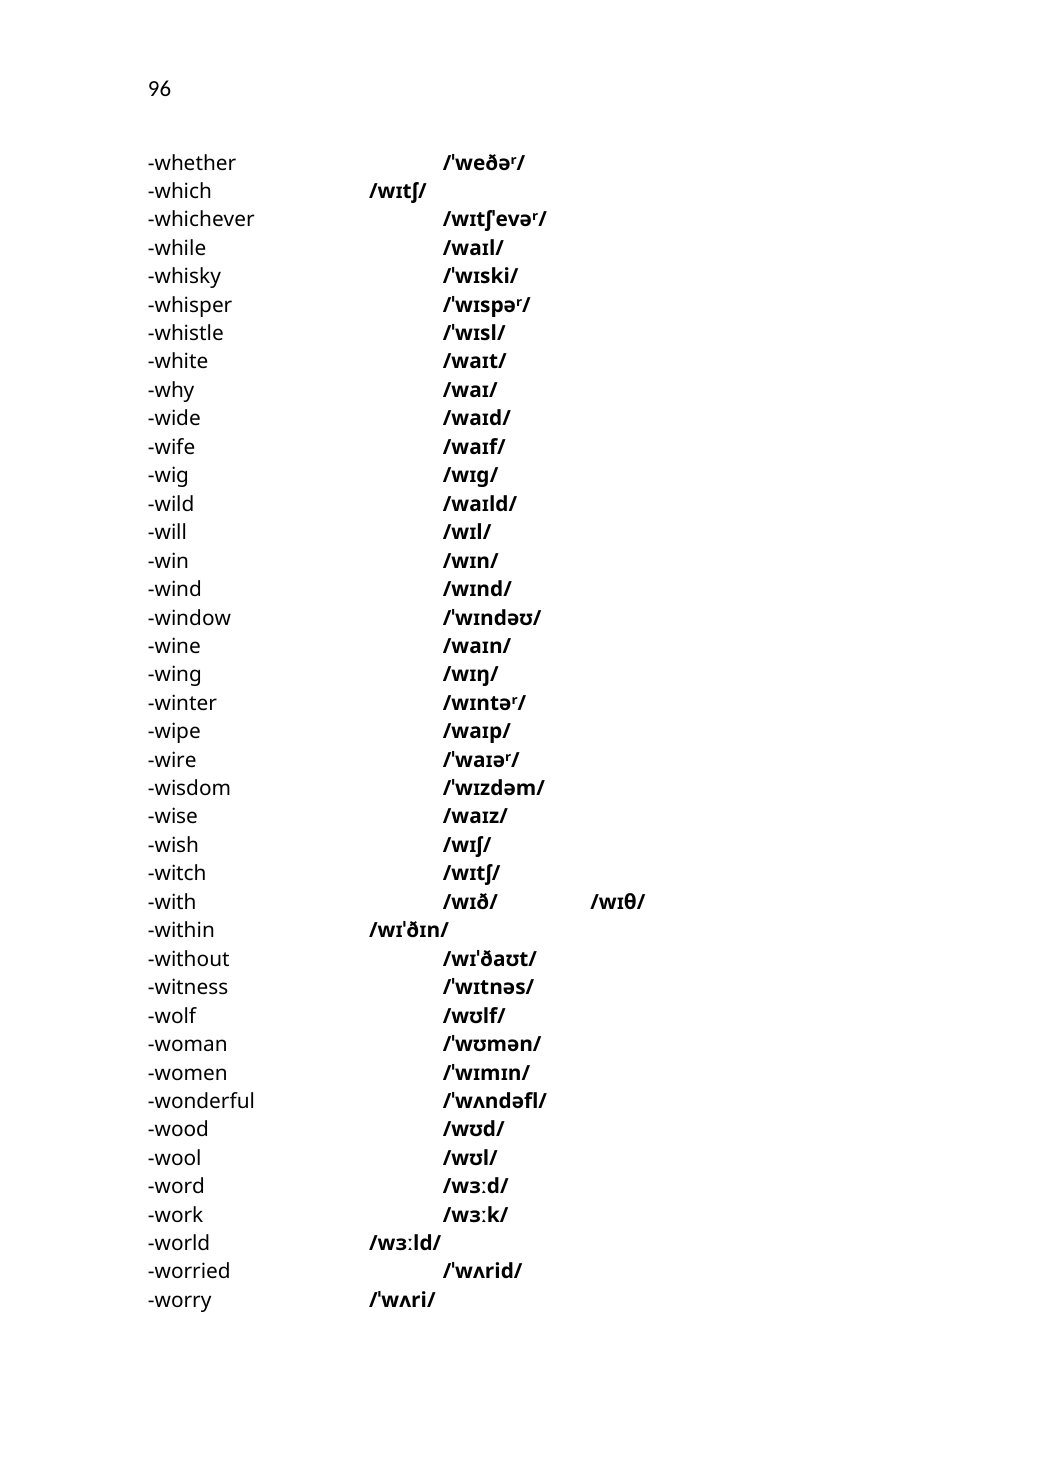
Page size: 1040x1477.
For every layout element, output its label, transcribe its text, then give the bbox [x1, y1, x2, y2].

text -why /waɪ/ [148, 375, 892, 403]
text -winter /wɪntəʳ/ [148, 688, 892, 716]
text -which /wɪtʃ/ [148, 176, 892, 204]
text -wig /wɪg/ [148, 460, 892, 489]
text -word /wɜːd/ [148, 1171, 892, 1200]
text -worried /ˈwʌrid/ [148, 1257, 892, 1285]
text -window /ˈwɪndəʊ/ [148, 603, 892, 631]
text -with /wɪð/ /wɪθ/ [148, 887, 892, 915]
text -wood /wʊd/ [148, 1114, 892, 1143]
text -witch /wɪtʃ/ [148, 858, 892, 887]
text -whether /ˈweðəʳ/ [148, 148, 892, 176]
text -wide /waɪd/ [148, 403, 892, 432]
text -wool /wʊl/ [148, 1143, 892, 1171]
text -within /wɪˈðɪn/ [148, 915, 892, 944]
text -witness /ˈwɪtnəs/ [148, 972, 892, 1001]
text -whichever /wɪtʃˈevəʳ/ [148, 204, 892, 233]
text -work /wɜːk/ [148, 1200, 892, 1228]
text -wise /waɪz/ [148, 802, 892, 830]
text -wolf /wʊlf/ [148, 1001, 892, 1029]
text -wish /wɪʃ/ [148, 830, 892, 858]
text -whisky /ˈwɪski/ [148, 261, 892, 290]
text -white /waɪt/ [148, 347, 892, 375]
text -without /wɪˈðaʊt/ [148, 944, 892, 972]
text -wonderful /ˈwʌndəfl/ [148, 1086, 892, 1114]
text -wing /wɪŋ/ [148, 659, 892, 688]
text -women /ˈwɪmɪn/ [148, 1058, 892, 1086]
text -wire /ˈwaɪəʳ/ [148, 745, 892, 773]
text -whisper /ˈwɪspəʳ/ [148, 290, 892, 318]
text -will /wɪl/ [148, 517, 892, 546]
text -wind /wɪnd/ [148, 574, 892, 603]
text -woman /ˈwʊmən/ [148, 1029, 892, 1058]
text -wild /waɪld/ [148, 489, 892, 517]
text -win /wɪn/ [148, 546, 892, 574]
text -wisdom /ˈwɪzdəm/ [148, 773, 892, 802]
text -while /waɪl/ [148, 233, 892, 261]
text -worry /ˈwʌri/ [148, 1285, 892, 1313]
text -wine /waɪn/ [148, 631, 892, 659]
text -wipe /waɪp/ [148, 716, 892, 745]
text -wife /waɪf/ [148, 432, 892, 460]
text -whistle /ˈwɪsl/ [148, 318, 892, 347]
text -world /wɜːld/ [148, 1228, 892, 1257]
